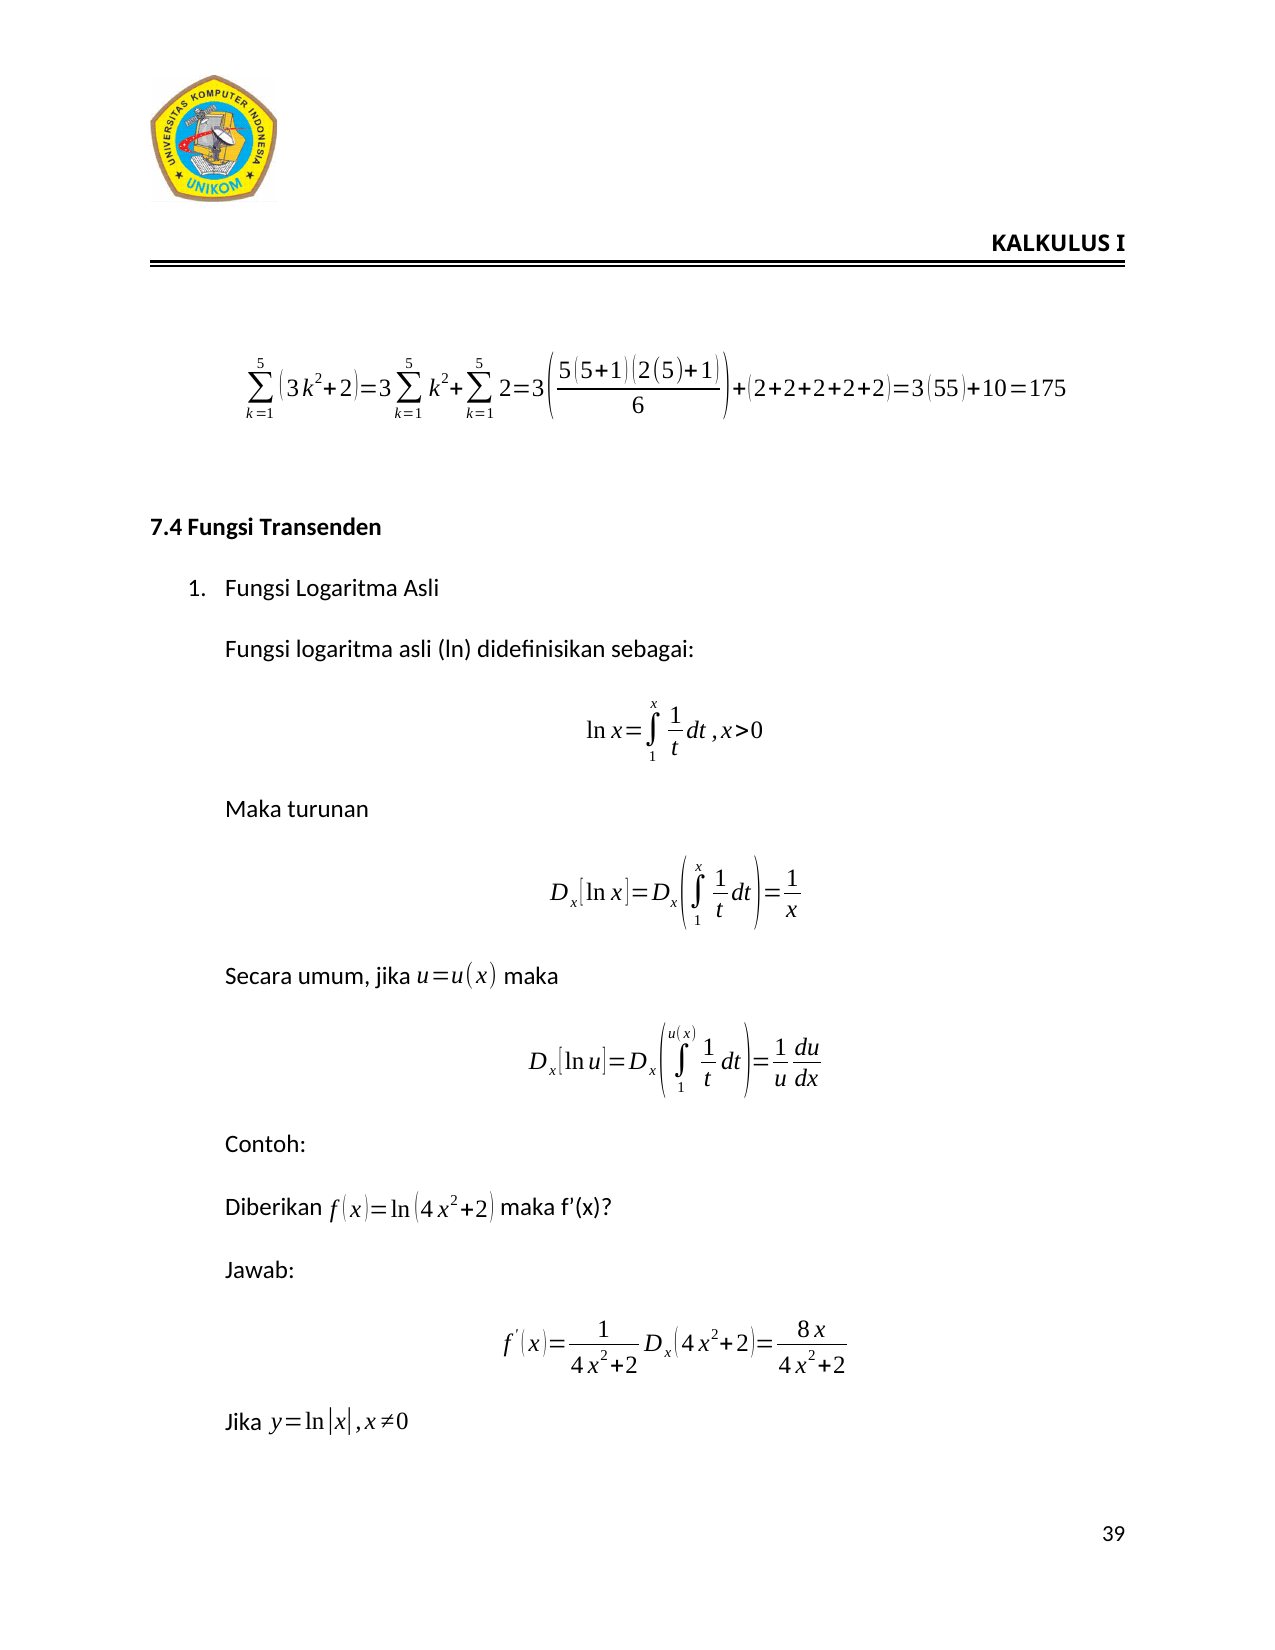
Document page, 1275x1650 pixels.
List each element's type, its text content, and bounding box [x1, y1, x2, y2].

picture [150, 75, 278, 202]
list Secara umum, jika maka [225, 960, 1125, 990]
list Contoh: [225, 1128, 1125, 1159]
list Maka turunan [225, 793, 1125, 823]
list Fungsi Logaritma Asli [187, 572, 1125, 603]
list Diberikan maka f’(x)? [225, 1189, 1125, 1224]
list Fungsi logaritma asli (ln) didefinisikan sebagai: [225, 633, 1125, 664]
list Fungsi Transenden [150, 511, 1125, 542]
list Jika [225, 1406, 1125, 1437]
list Jawab: [225, 1254, 1125, 1285]
